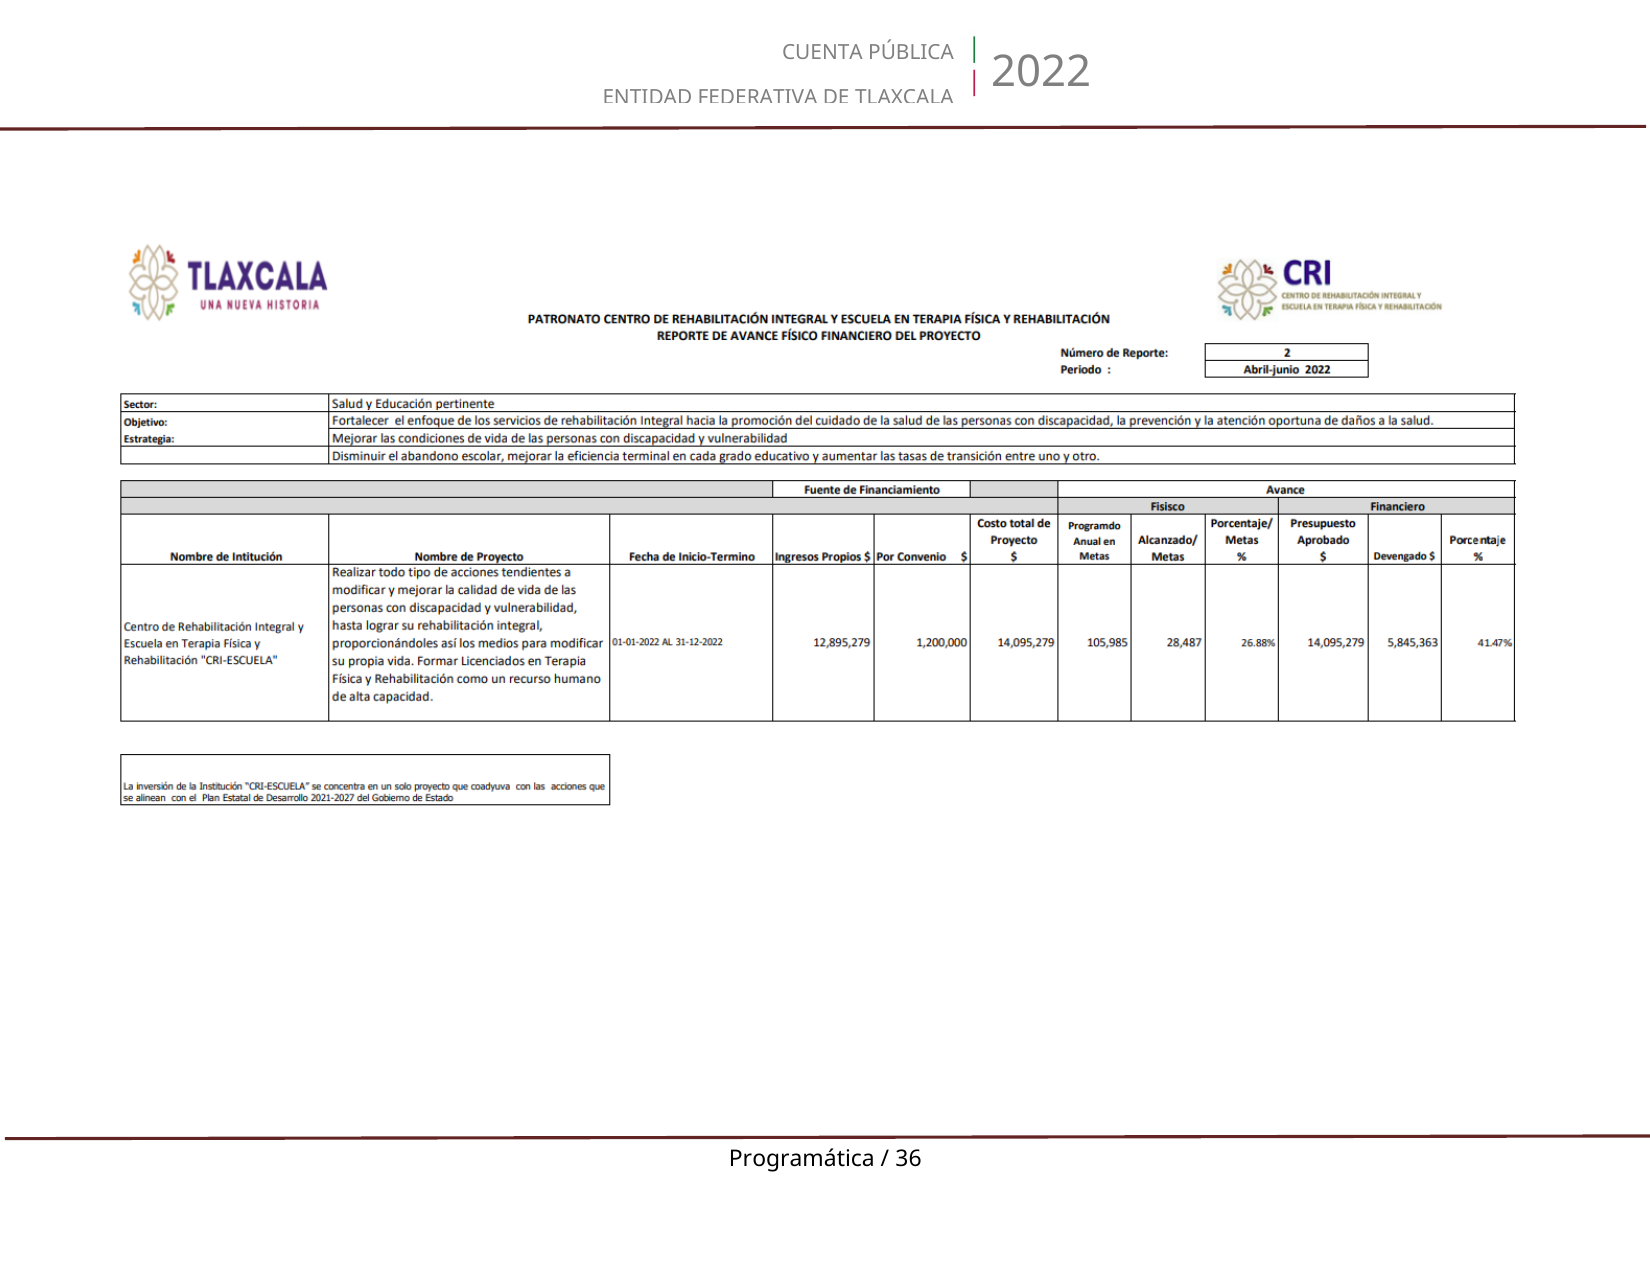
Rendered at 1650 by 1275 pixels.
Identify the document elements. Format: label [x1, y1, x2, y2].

picture [112, 230, 1519, 824]
picture [968, 28, 985, 100]
